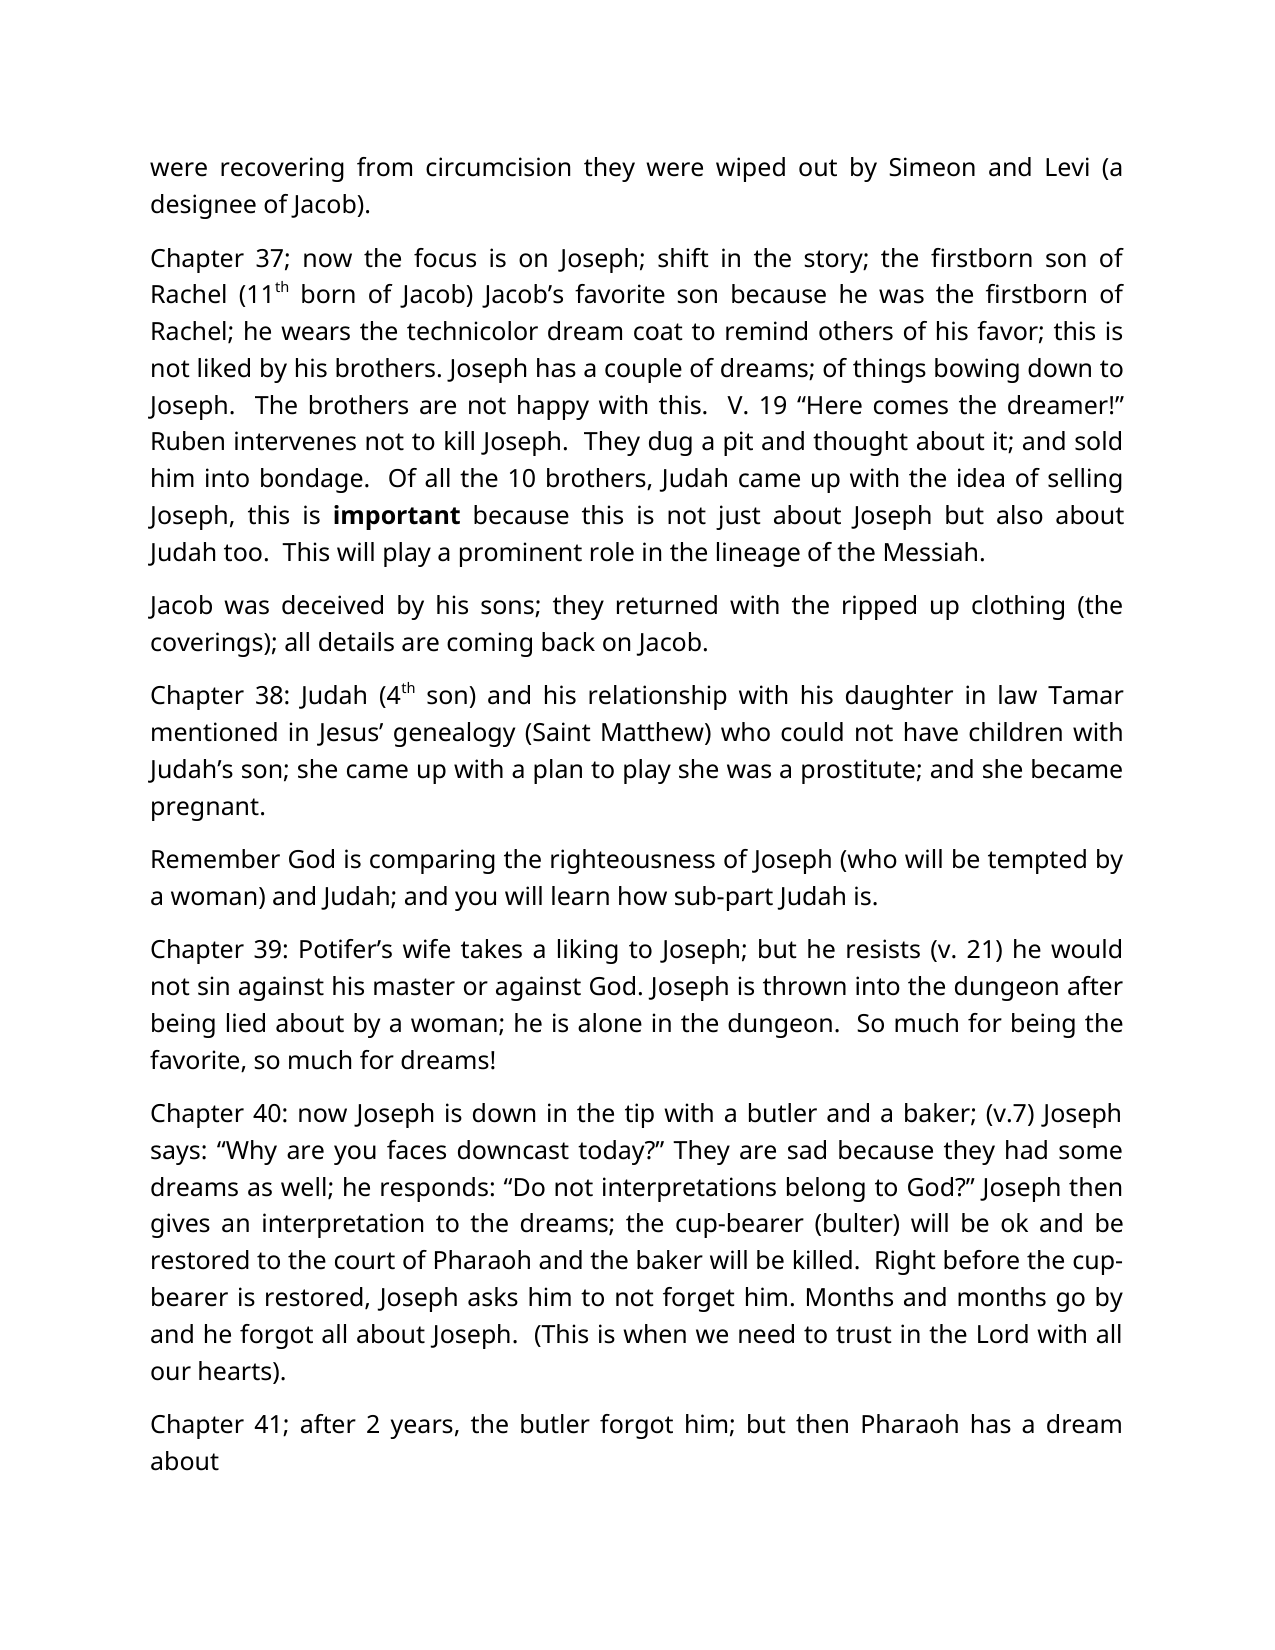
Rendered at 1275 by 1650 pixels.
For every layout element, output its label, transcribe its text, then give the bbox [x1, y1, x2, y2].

text Chapter 37; now the focus is on Joseph; shift in the story; the firstborn son of Rachel (11th born of Jacob) Jacob’s favorite son because he was the firstborn of Rachel; he wears the technicolor dream coat to remind others of his favor; this is not liked by his brothers. Joseph has a couple of dreams; of things bowing down to Joseph. The brothers are not happy with this. V. 19 “Here comes the dreamer!” Ruben intervenes not to kill Joseph. They dug a pit and thought about it; and sold him into bondage. Of all the 10 brothers, Judah came up with the idea of selling Joseph, this is important because this is not just about Joseph but also about Judah too. This will play a prominent role in the lineage of the Messiah. [150, 240, 1125, 568]
text Chapter 40: now Joseph is down in the tip with a butler and a baker; (v.7) Joseph says: “Why are you faces downcast today?” They are sad because they had some dreams as well; he responds: “Do not interpretations belong to God?” Joseph then gives an interpretation to the dreams; the cup-bearer (bulter) will be ok and be restored to the court of Pharaoh and the baker will be killed. Right before the cup-bearer is restored, Joseph asks him to not forget him. Months and months go by and he forgot all about Joseph. (This is when we need to trust in the Lord with all our hearts). [150, 1096, 1125, 1387]
text Remember God is comparing the righteousness of Joseph (who will be tempted by a woman) and Judah; and you will learn how sub-part Judah is. [150, 842, 1125, 913]
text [150, 150, 1125, 221]
text Chapter 38: Judah (4th son) and his relationship with his daughter in law Tamar mentioned in Jesus’ genealogy (Saint Matthew) who could not have children with Judah’s son; she came up with a plan to play she was a prostitute; and she became pregnant. [150, 678, 1125, 822]
text Jacob was deceived by his sons; they returned with the ripped up clothing (the coverings); all details are coming back on Jacob. [150, 588, 1125, 659]
text Chapter 39: Potifer’s wife takes a liking to Joseph; but he resists (v. 21) he would not sin against his master or against God. Joseph is thrown into the dungeon after being lied about by a woman; he is alone in the dungeon. So much for being the favorite, so much for dreams! [150, 932, 1125, 1076]
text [150, 1407, 1125, 1477]
